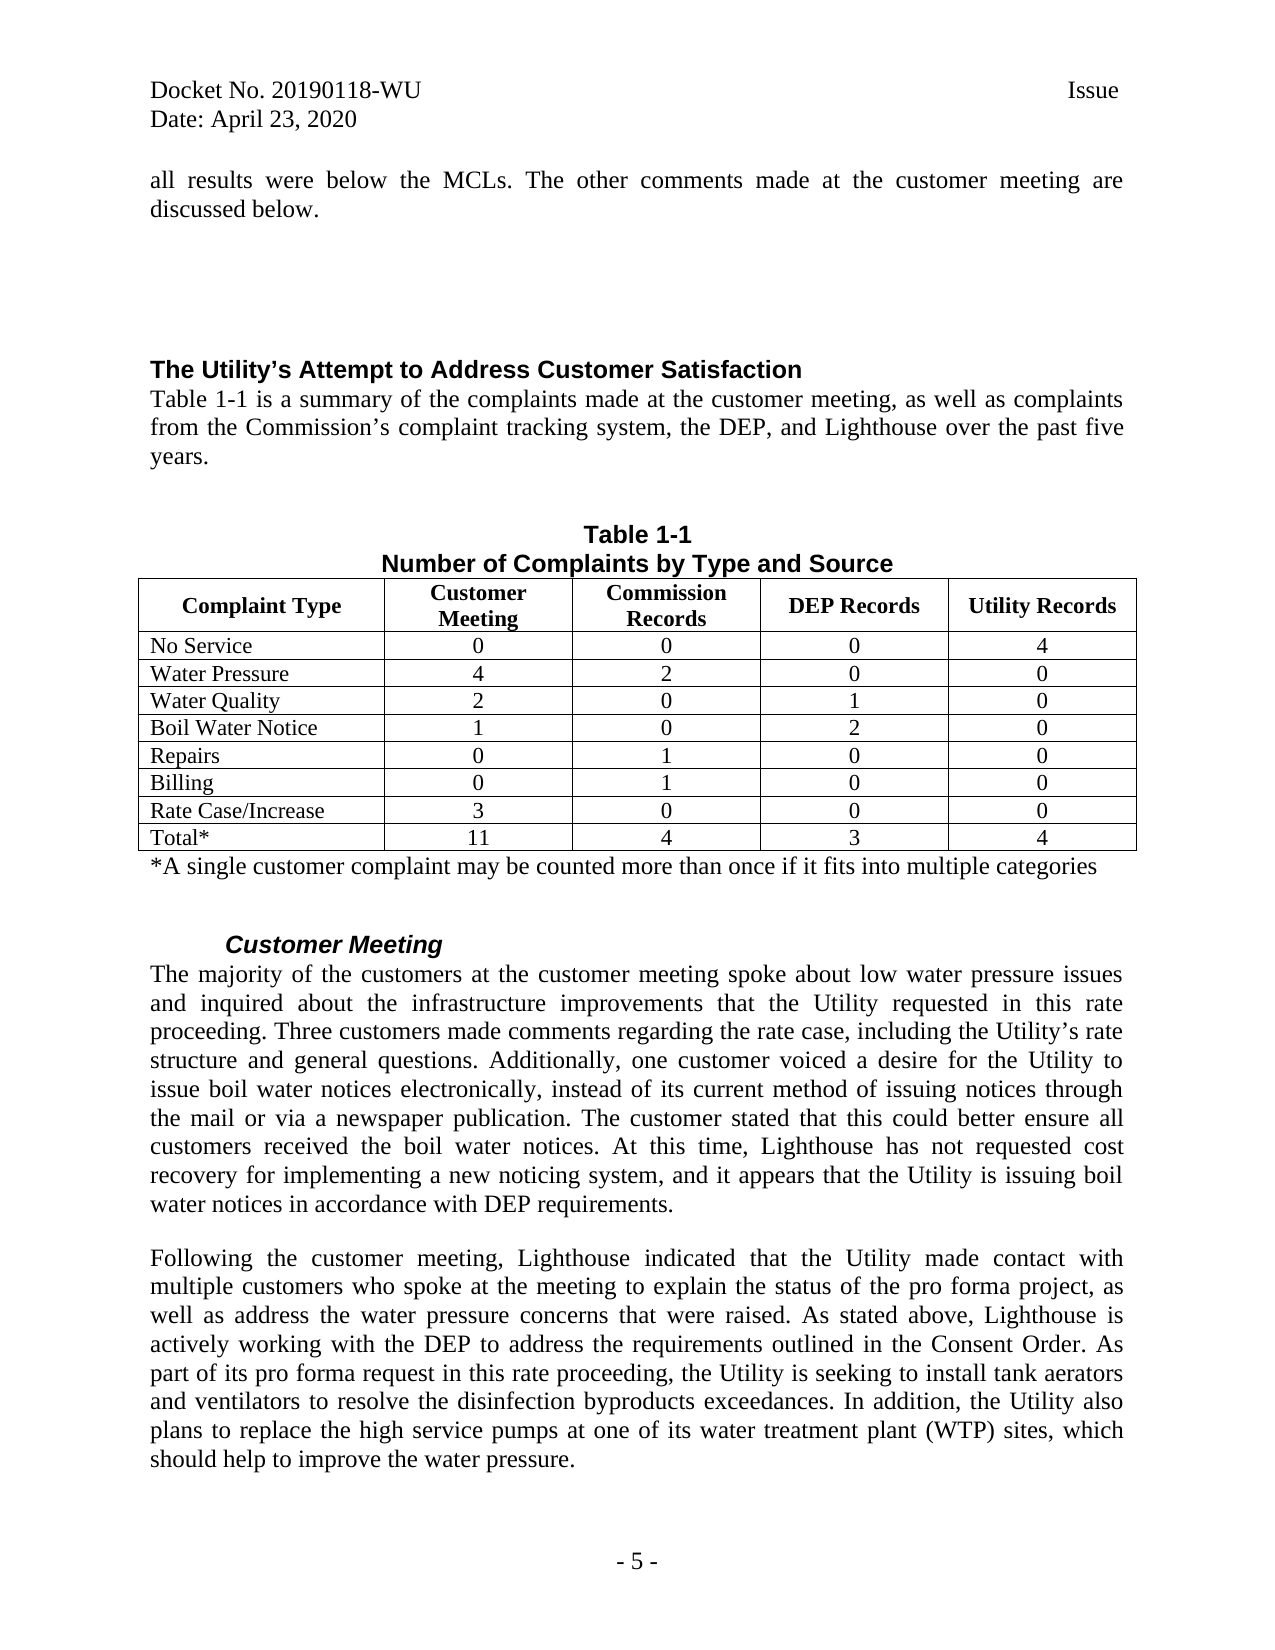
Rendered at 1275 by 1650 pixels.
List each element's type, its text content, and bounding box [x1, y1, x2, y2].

table_cell 0 [949, 797, 1136, 823]
table_cell Water Quality [139, 687, 384, 713]
table_cell 0 [385, 632, 572, 659]
table_header Complaint Type [139, 579, 384, 631]
table_cell 1 [573, 769, 760, 796]
table_cell 0 [761, 797, 948, 823]
table_cell 0 [761, 742, 948, 768]
table_cell Repairs [139, 742, 384, 768]
table_header Customer Meeting [385, 579, 572, 631]
table_cell 4 [573, 824, 760, 850]
table_header DEP Records [761, 579, 948, 631]
table_cell Billing [139, 769, 384, 796]
text *A single customer complaint may be counted more than once if it fits into multiple categories [150, 851, 1125, 880]
table_cell 0 [573, 687, 760, 713]
table_cell 0 [761, 769, 948, 796]
table_cell 4 [385, 660, 572, 686]
table_cell 2 [573, 660, 760, 686]
table_cell 2 [761, 715, 948, 741]
table_cell 0 [385, 742, 572, 768]
table_cell 11 [385, 824, 572, 850]
text Table 1-1 is a summary of the complaints made at the customer meeting, as well as complaints from the Commission’s complaint tracking system, the DEP, and Lighthouse over the past five years. [150, 384, 1125, 470]
table_cell 3 [385, 797, 572, 823]
table_cell 1 [385, 715, 572, 741]
table_cell 4 [949, 632, 1136, 659]
title Number of Complaints by Type and Source [150, 549, 1125, 577]
table_cell 0 [949, 769, 1136, 796]
table_cell 0 [761, 632, 948, 659]
table_cell 0 [949, 660, 1136, 686]
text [150, 165, 1125, 222]
table_cell 0 [385, 769, 572, 796]
table_cell 4 [949, 824, 1136, 850]
table_cell Total* [139, 824, 384, 850]
table_cell Water Pressure [139, 660, 384, 686]
table_cell No Service [139, 632, 384, 659]
table_cell 0 [573, 715, 760, 741]
table_cell 3 [761, 824, 948, 850]
table_cell 0 [949, 687, 1136, 713]
table_cell 0 [949, 742, 1136, 768]
subtitle The Utility’s Attempt to Address Customer Satisfaction [150, 355, 1125, 384]
table_cell Rate Case/Increase [139, 797, 384, 823]
table_cell 0 [761, 660, 948, 686]
table_cell 2 [385, 687, 572, 713]
table_cell 0 [573, 632, 760, 659]
text Following the customer meeting, Lighthouse indicated that the Utility made contact with multiple customers who spoke at the meeting to explain the status of the pro forma project, as well as address the water pressure concerns that were raised. As stated above, Lighthouse is actively working with the DEP to address the requirements outlined in the Consent Order. As part of its pro forma request in this rate proceeding, the Utility is seeking to install tank aerators and ventilators to resolve the disinfection byproducts exceedances. In addition, the Utility also plans to replace the high service pumps at one of its water treatment plant (WTP) sites, which should help to improve the water pressure. [150, 1243, 1125, 1473]
table_cell 0 [949, 715, 1136, 741]
subtitle Customer Meeting [225, 930, 1125, 959]
table_cell 1 [573, 742, 760, 768]
text The majority of the customers at the customer meeting spoke about low water pressure issues and inquired about the infrastructure improvements that the Utility requested in this rate proceeding. Three customers made comments regarding the rate case, including the Utility’s rate structure and general questions. Additionally, one customer voiced a desire for the Utility to issue boil water notices electronically, instead of its current method of issuing notices through the mail or via a newspaper publication. The customer stated that this could better ensure all customers received the boil water notices. At this time, Lighthouse has not requested cost recovery for implementing a new noticing system, and it appears that the Utility is issuing boil water notices in accordance with DEP requirements. [150, 959, 1125, 1218]
text Table 1-1 [150, 520, 1125, 549]
table_cell 1 [761, 687, 948, 713]
table_cell Boil Water Notice [139, 715, 384, 741]
table_header Commission Records [573, 579, 760, 631]
table_cell 0 [573, 797, 760, 823]
table_header Utility Records [949, 579, 1136, 631]
